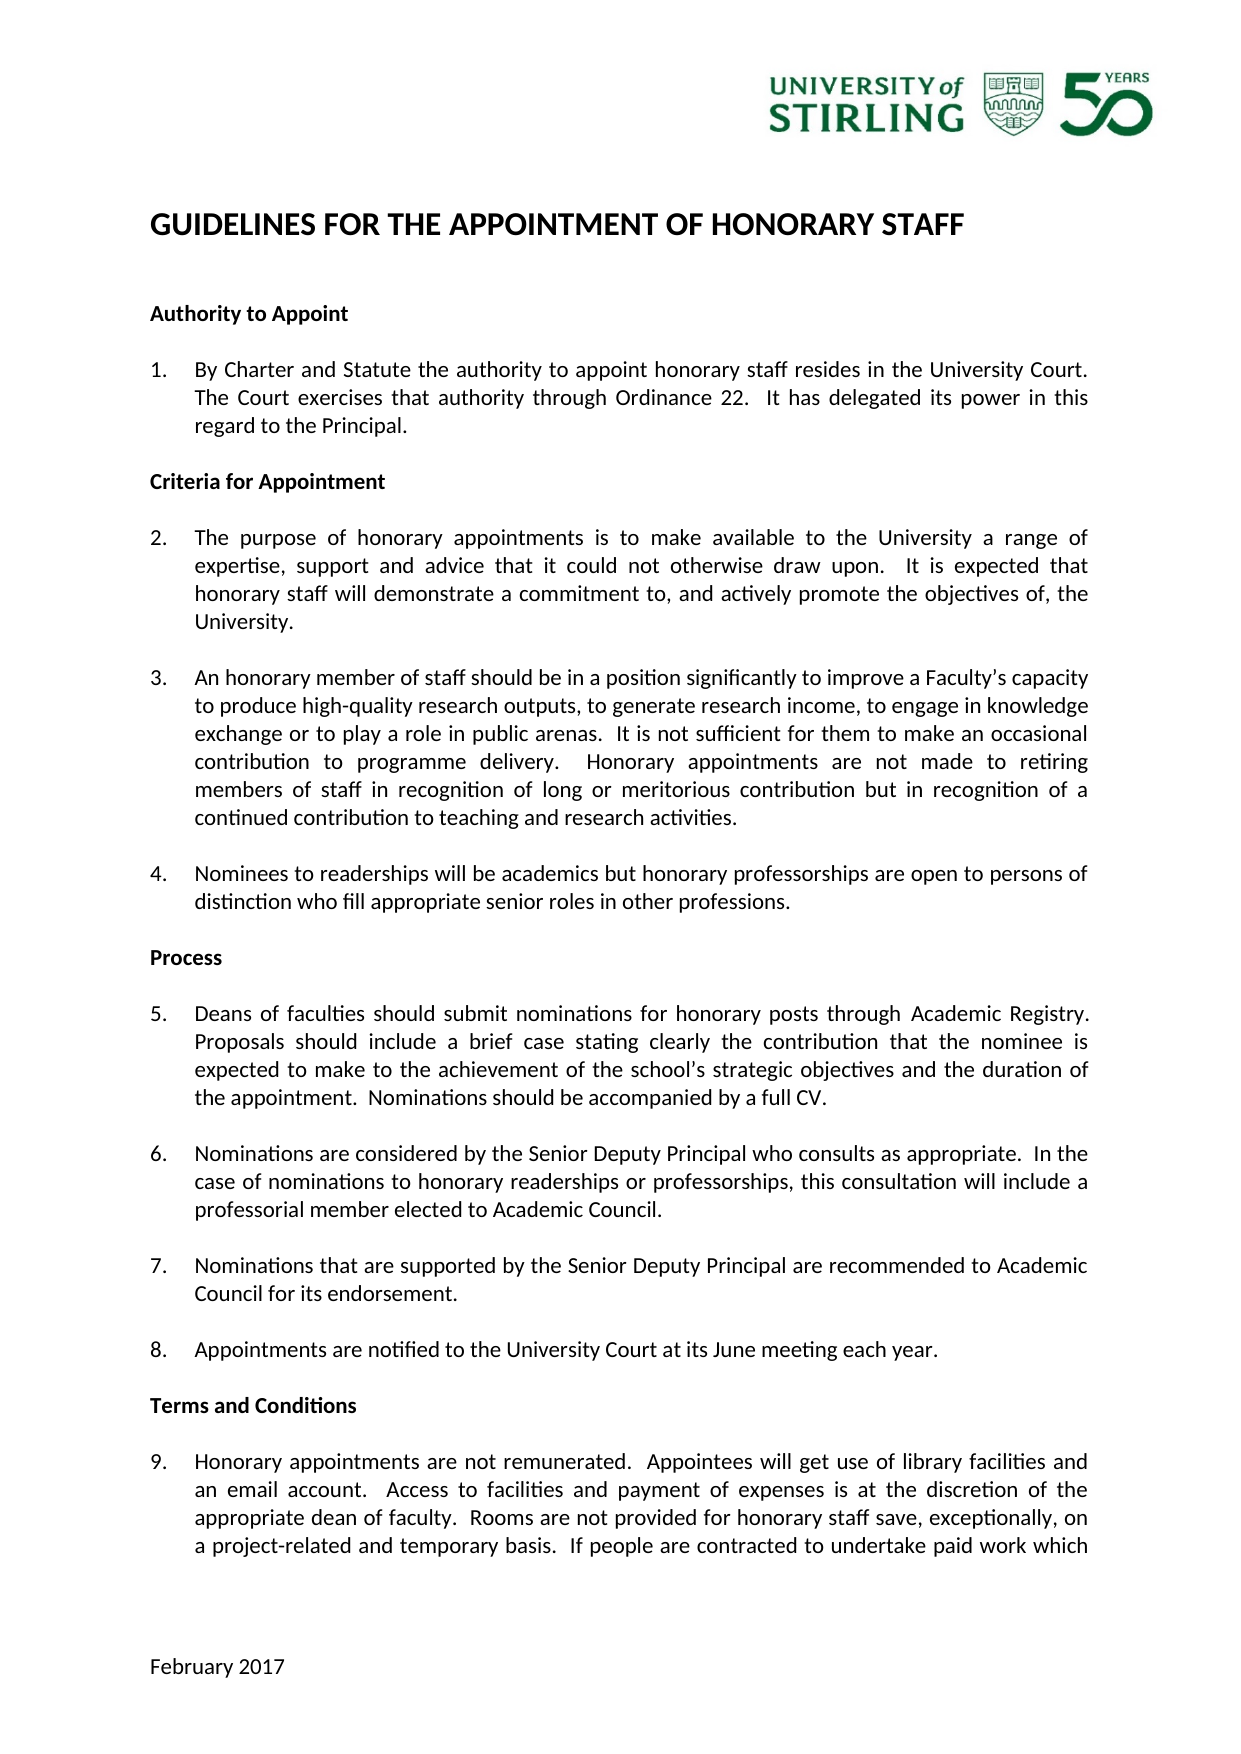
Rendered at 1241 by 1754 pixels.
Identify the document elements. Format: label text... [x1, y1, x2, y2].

text 6. Nominations are considered by the Senior Deputy Principal who consults as appropriate. In the case of nominations to honorary readerships or professorships, this consultation will include a professorial member elected to Academic Council. [150, 1139, 1090, 1223]
picture [725, 23, 1217, 194]
text 3. An honorary member of staff should be in a position significantly to improve a Faculty’s capacity to produce high-quality research outputs, to generate research income, to engage in knowledge exchange or to play a role in public arenas. It is not sufficient for them to make an occasional contribution to programme delivery. Honorary appointments are not made to retiring members of staff in recognition of long or meritorious contribution but in recognition of a continued contribution to teaching and research activities. [150, 663, 1090, 831]
list 5. Deans of faculties should submit nominations for honorary posts through Academic Registry. Proposals should include a brief case stating clearly the contribution that the nominee is expected to make to the achievement of the school’s strategic objectives and the duration of the appointment. Nominations should be accompanied by a full CV. [150, 999, 1090, 1111]
text 1. By Charter and Statute the authority to appoint honorary staff resides in the University Court. The Court exercises that authority through Ordinance 22. It has delegated its power in this regard to the Principal. [150, 355, 1090, 439]
text 7. Nominations that are supported by the Senior Deputy Principal are recommended to Academic Council for its endorsement. [150, 1251, 1090, 1307]
list Process [150, 943, 1090, 971]
text 8. Appointments are notified to the University Court at its June meeting each year. [150, 1335, 1090, 1363]
text GUIDELINES FOR THE APPOINTMENT OF HONORARY STAFF [150, 203, 1090, 244]
text Authority to Appoint [150, 299, 1090, 327]
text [150, 1447, 1090, 1559]
text 2. The purpose of honorary appointments is to make available to the University a range of expertise, support and advice that it could not otherwise draw upon. It is expected that honorary staff will demonstrate a commitment to, and actively promote the objectives of, the University. [150, 523, 1090, 635]
text 4. Nominees to readerships will be academics but honorary professorships are open to persons of distinction who fill appropriate senior roles in other professions. [150, 859, 1090, 915]
text Criteria for Appointment [150, 467, 1090, 495]
list Terms and Conditions [150, 1391, 1090, 1419]
